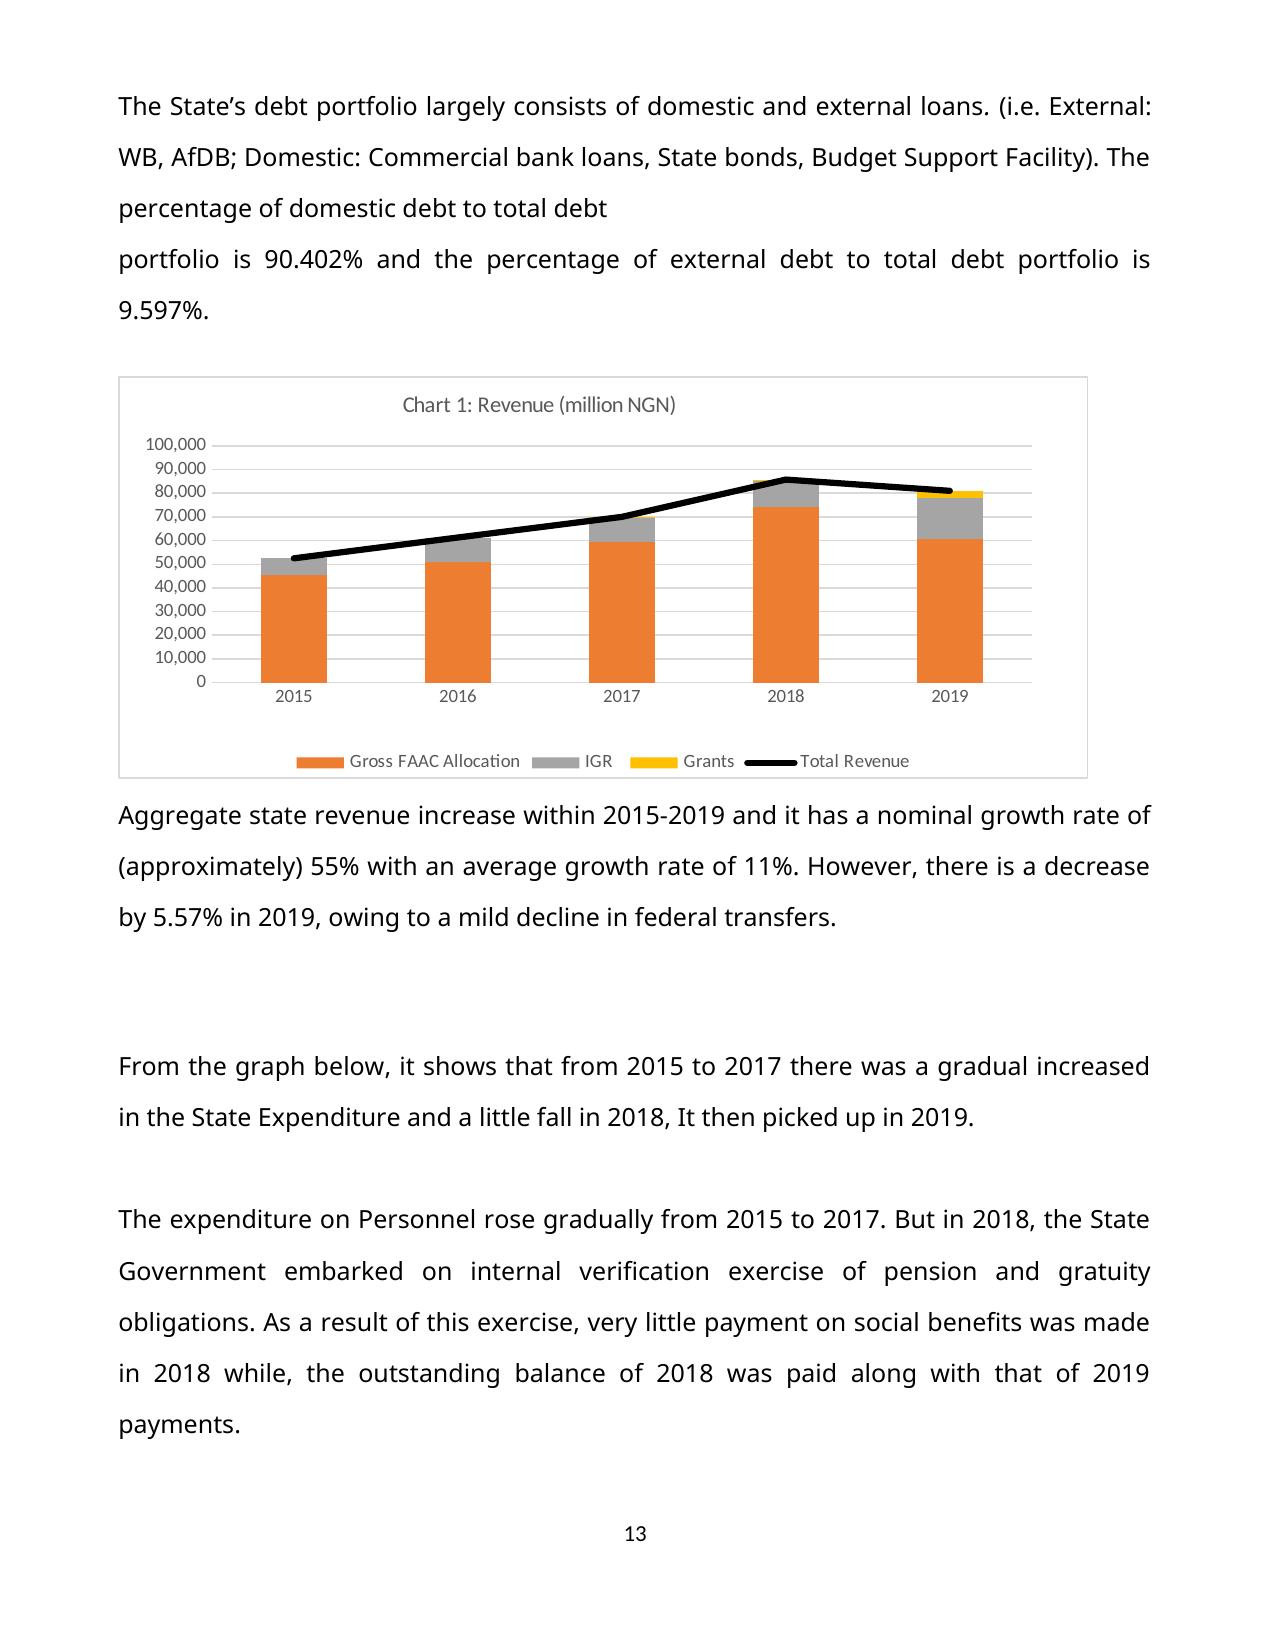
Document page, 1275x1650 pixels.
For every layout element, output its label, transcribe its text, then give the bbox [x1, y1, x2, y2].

text The State’s debt portfolio largely consists of domestic and external loans. (i.e. External: WB, AfDB; Domestic: Commercial bank loans, State bonds, Budget Support Facility). The percentage of domestic debt to total debt [118, 89, 1152, 225]
text The expenditure on Personnel rose gradually from 2015 to 2017. But in 2018, the State Government embarked on internal verification exercise of pension and gratuity obligations. As a result of this exercise, very little payment on social benefits was made in 2018 while, the outstanding balance of 2018 was paid along with that of 2019 payments. [118, 1202, 1152, 1440]
text From the graph below, it shows that from 2015 to 2017 there was a gradual increased in the State Expenditure and a little fall in 2018, It then picked up in 2019. [118, 1049, 1152, 1134]
text portfolio is 90.402% and the percentage of external debt to total debt portfolio is 9.597%. [118, 242, 1152, 327]
text Aggregate state revenue increase within 2015-2019 and it has a nominal growth rate of (approximately) 55% with an average growth rate of 11%. However, there is a decrease by 5.57% in 2019, owing to a mild decline in federal transfers. [118, 391, 1152, 934]
